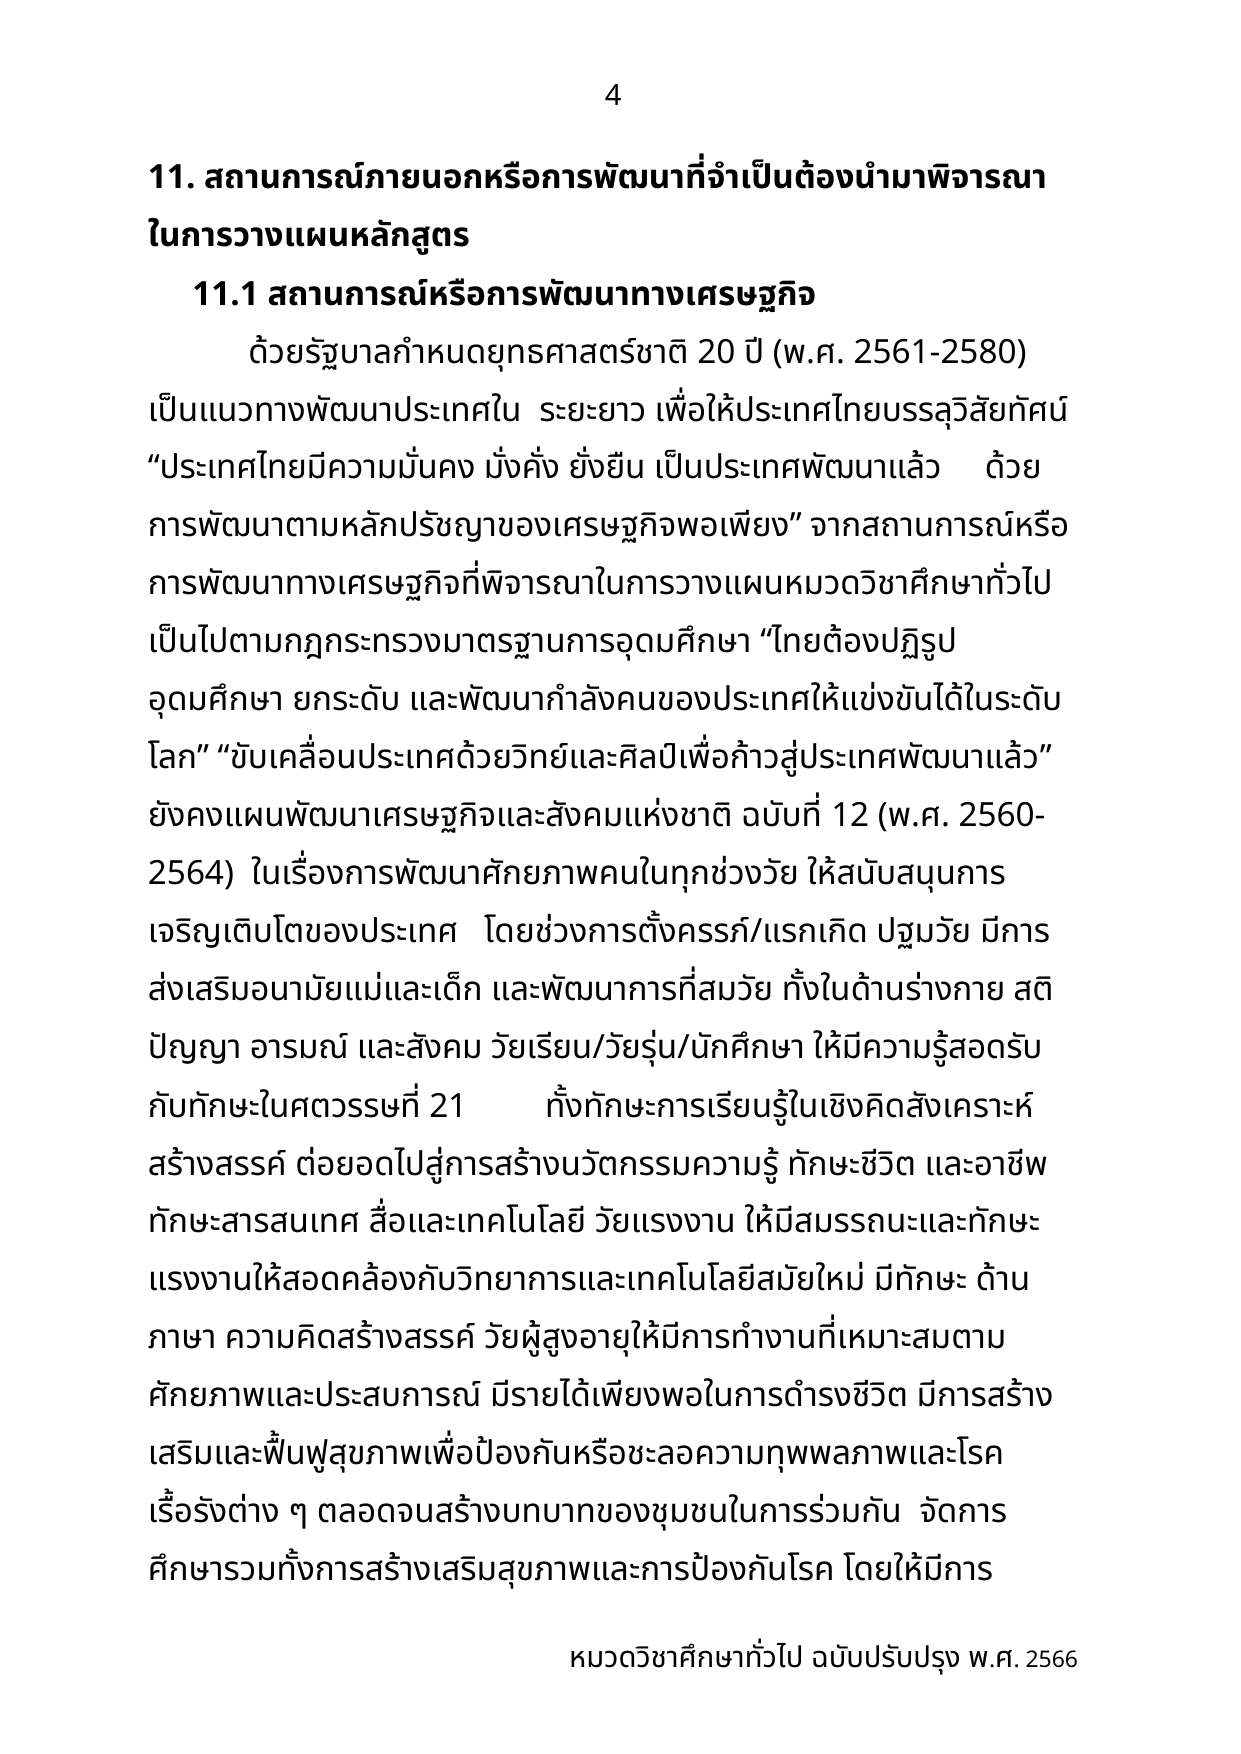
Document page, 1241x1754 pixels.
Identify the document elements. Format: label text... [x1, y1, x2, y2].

subtitle 11. สถานการณ์ภายนอกหรือการพัฒนาที่จำเป็นต้องนำมาพิจารณาในการวางแผนหลักสูตร [148, 153, 1078, 262]
text 11.1 สถานการณ์หรือการพัฒนาทางเศรษฐกิจ [148, 269, 1078, 320]
